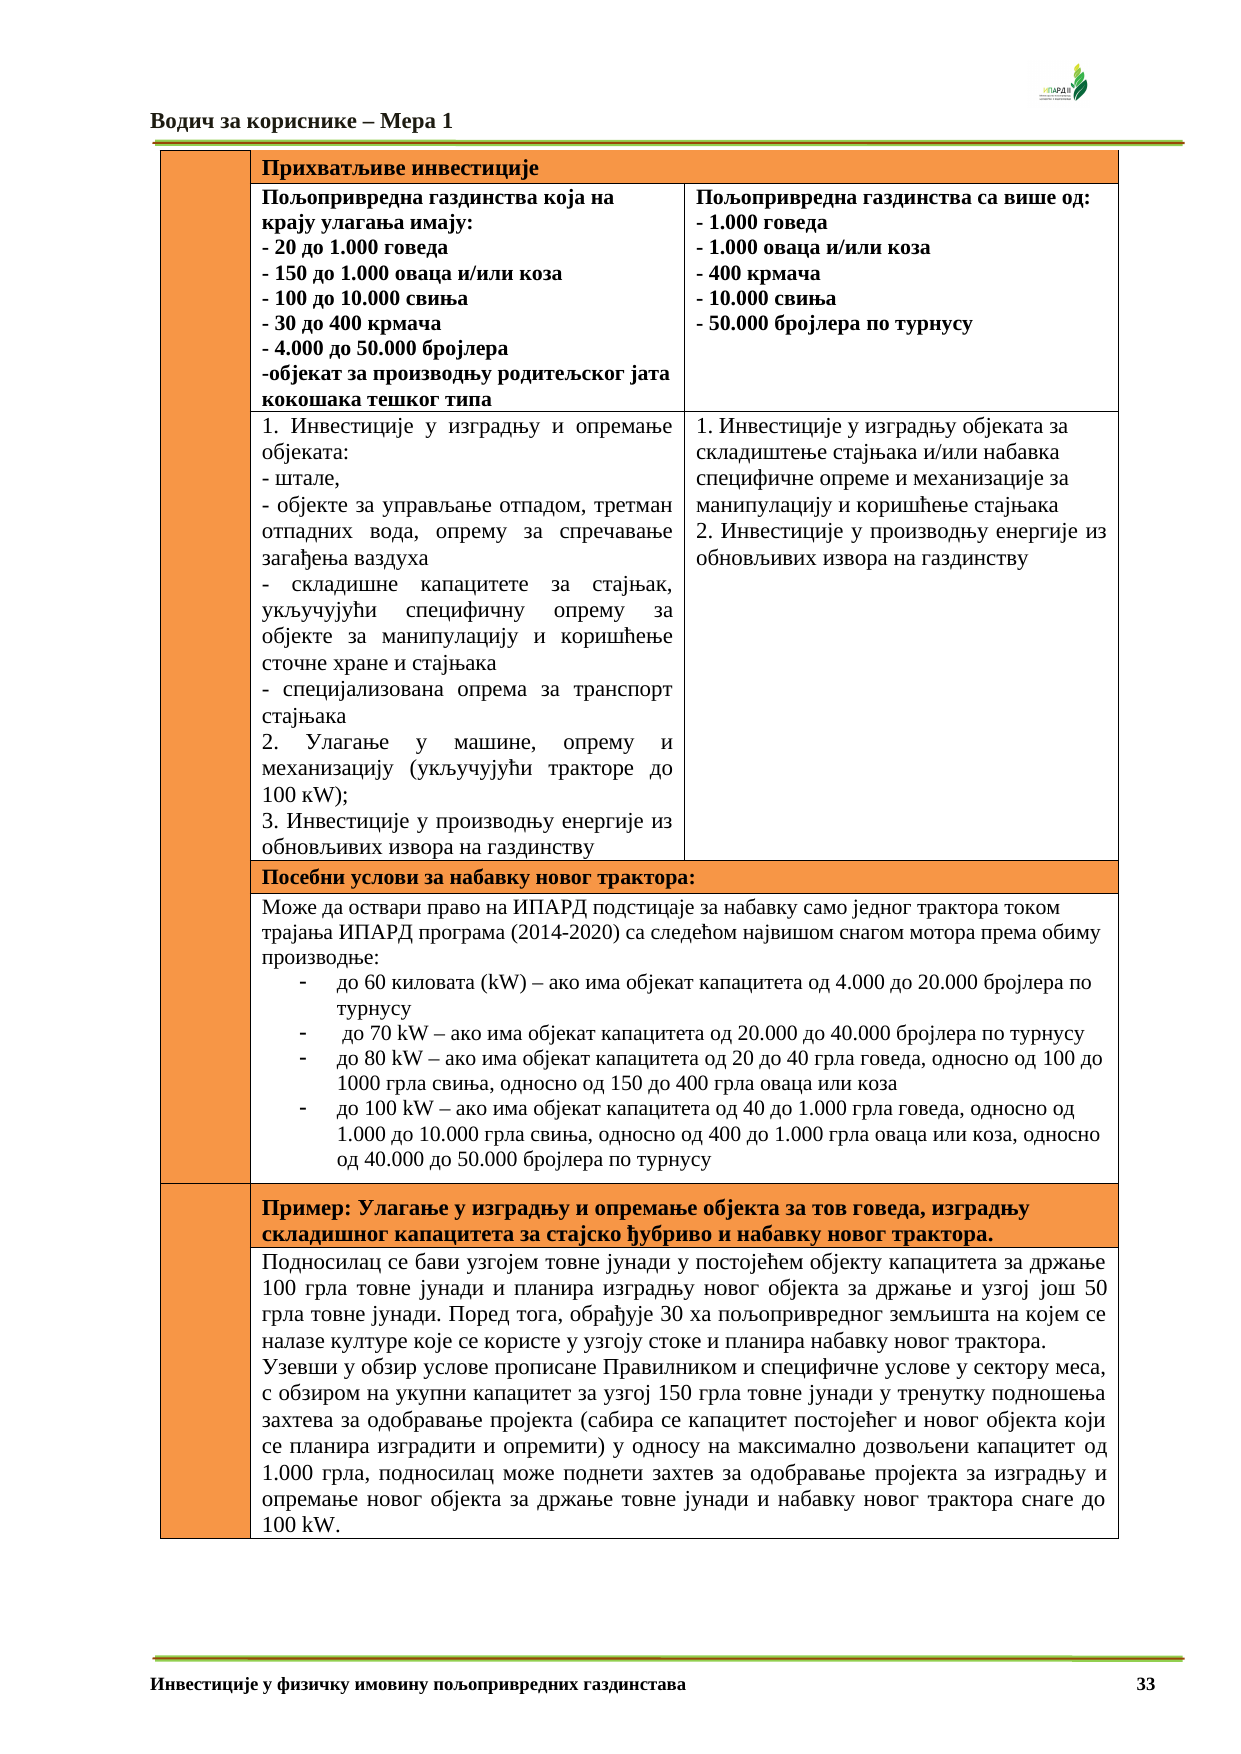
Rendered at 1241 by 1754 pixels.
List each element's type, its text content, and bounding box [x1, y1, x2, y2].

table_header [161, 151, 250, 1183]
table_cell Пољопривредна газдинства која на крају улагања имају: - 20 до 1.000 говеда - 150 до 1.000 оваца и/или коза - 100 до 10.000 свиња - 30 до 400 крмача - 4.000 до 50.000 бројлера -објекат за производњу родитељског јата кокошака тешког типа [251, 184, 684, 411]
table_header Прихватљиве инвестиције [251, 150, 1118, 183]
table_cell Може да оствари право на ИПАРД подстицаје за набавку само једног трактора током трајања ИПАРД програма (2014-2020) са следећом највишом снагом мотора према обиму производње: до 60 киловата (kW) – ако има објекат капацитета од 4.000 до 20.000 бројлера по турнусу до 70 kW – ако има објекат капацитета од 20.000 до 40.000 бројлера по турнусу до 80 kW – ако има објекат капацитета од 20 до 40 грла говеда, односно од 100 до 1000 грла свиња, односно од 150 до 400 грла оваца или коза до 100 kW – ако има објекат капацитета од 40 до 1.000 грла говеда, односно од 1.000 до 10.000 грла свиња, односно од 400 до 1.000 грла оваца или коза, односно од 40.000 до 50.000 бројлера по турнусу [251, 894, 1118, 1183]
table_cell [161, 1184, 250, 1538]
table_cell Пример: Улагање у изградњу и опремање објекта за тов говеда, изградњу складишног капацитета за стајско ђубриво и набавку новог трактора. [251, 1184, 1118, 1247]
table_cell Пољопривредна газдинства са више од: - 1.000 говеда - 1.000 оваца и/или коза - 400 крмача - 10.000 свиња - 50.000 бројлера по турнусу [685, 184, 1118, 411]
table_cell Подносилац се бави узгојем товне јунади у постојећем објекту капацитета за држање 100 грла товне јунади и планира изградњу новог објекта за држање и узгој још 50 грла товне јунади. Поред тога, обрађује 30 ха пољопривредног земљишта на којем се налазе културе које се користе у узгоју стоке и планира набавку новог трактора. Узевши у обзир услове прописане Правилником и специфичне услове у сектору меса, с обзиром на укупни капацитет за узгој 150 грла товне јунади у тренутку подношења захтева за одобравање пројекта (сабира се капацитет постојећег и новог објекта који се планира изградити и опремити) у односу на максимално дозвољени капацитет од 1.000 грла, подносилац може поднети захтев за одобравање пројекта за изградњу и опремање новог објекта за држање товне јунади и набавку новог трактора снаге до 100 kW. [251, 1248, 1118, 1538]
table_cell Посебни услови за набавку новог трактора: [251, 861, 1118, 893]
table_cell 1. Инвестиције у изградњу објеката за складиштење стајњака и/или набавка специфичне опреме и механизације за манипулацију и коришћење стајњака 2. Инвестиције у производњу енергије из обновљивих извора на газдинству [685, 412, 1118, 860]
table_cell 1. Инвестиције у изградњу и опремање објеката: - штале, - објекте за управљање отпадом, третман отпадних вода, опрему за спречавање загађења ваздуха - складишне капацитете за стајњак, укључујући специфичну опрему за објекте за манипулацију и коришћење сточне хране и стајњака - специјализована опрема за транспорт стајњака 2. Улагање у машине, опрему и механизацију (укључујући тракторе до 100 кW); 3. Инвестиције у производњу енергије из обновљивих извора на газдинству [251, 412, 684, 860]
picture [1027, 60, 1091, 108]
